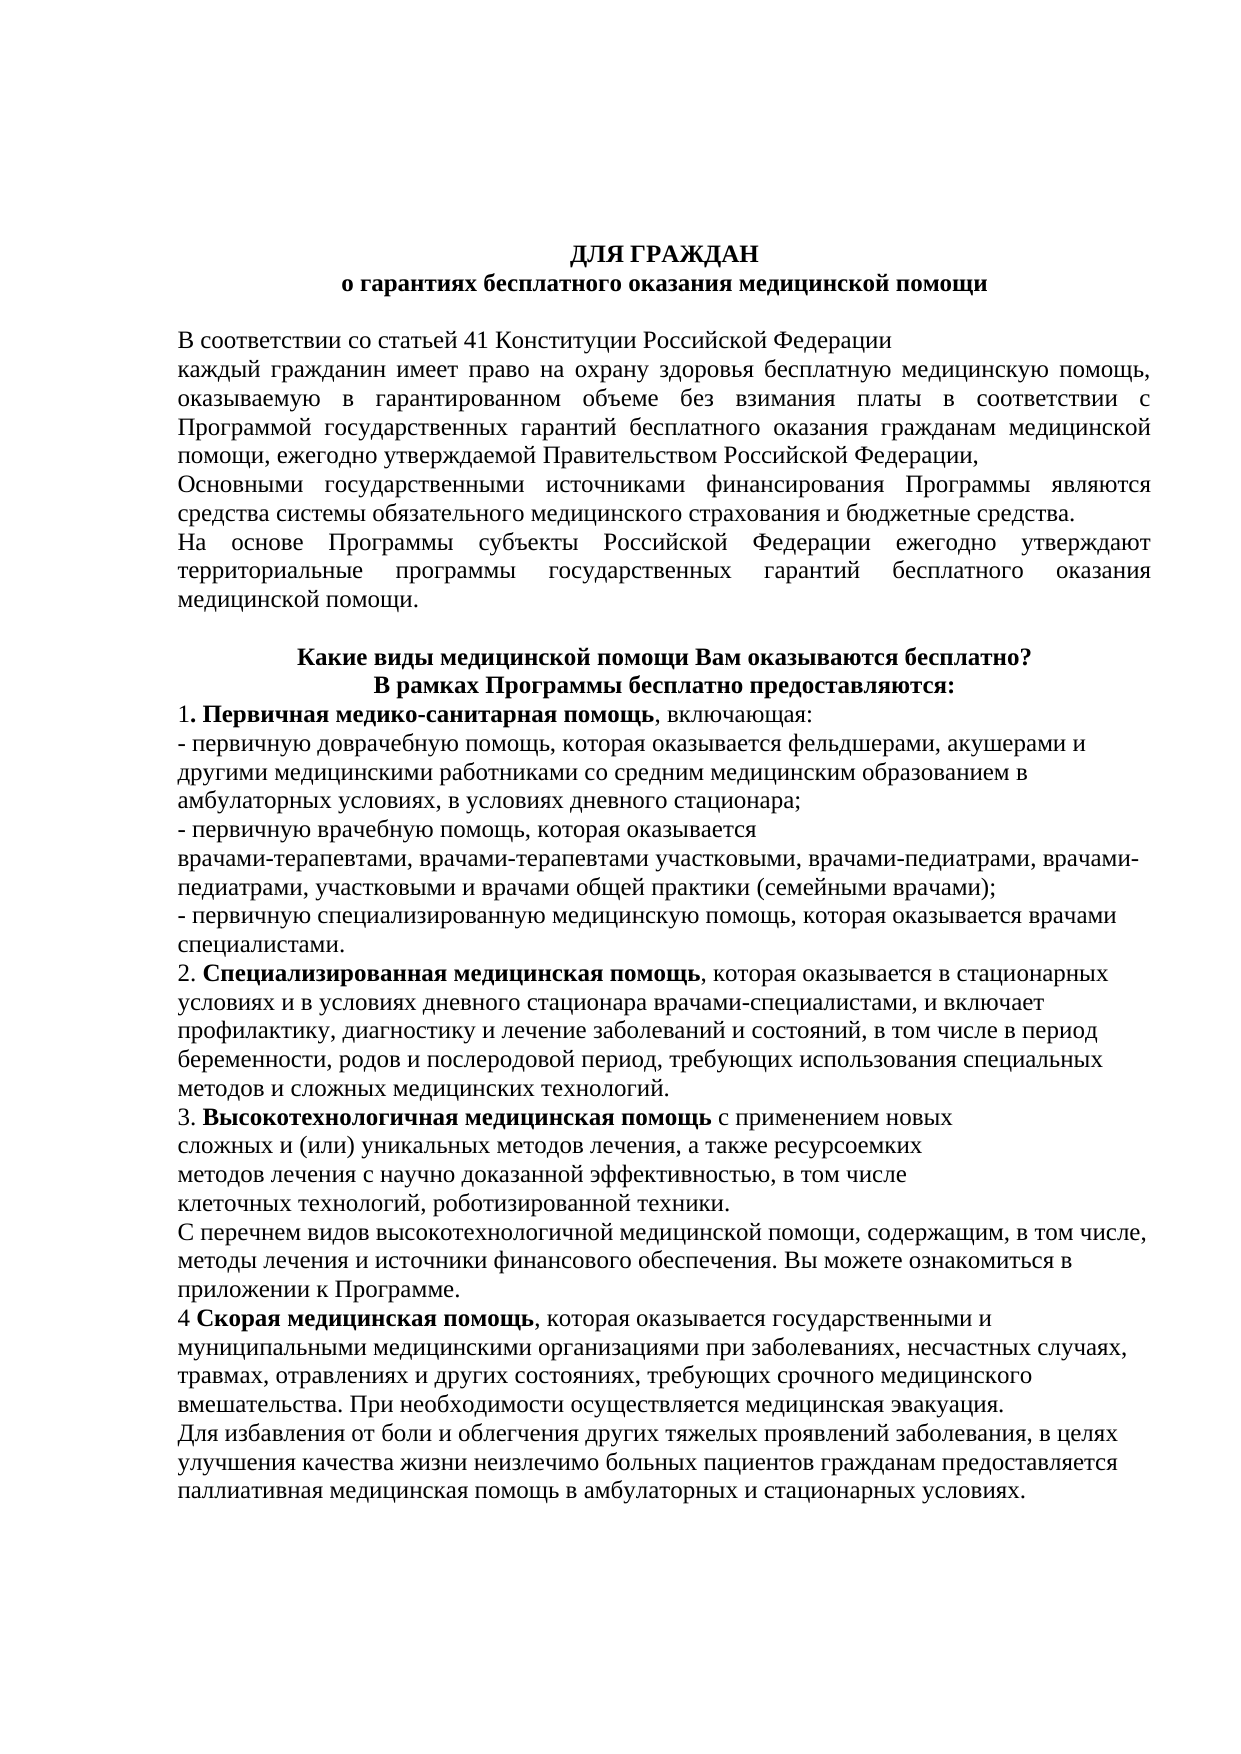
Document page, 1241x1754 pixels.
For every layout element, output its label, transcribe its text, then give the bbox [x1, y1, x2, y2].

text врачами-терапевтами, врачами-терапевтами участковыми, врачами-педиатрами, врачами-педиатрами, участковыми и врачами общей практики (семейными врачами); [177, 843, 1152, 900]
text Для избавления от боли и облегчения других тяжелых проявлений заболевания, в целях [177, 1418, 1152, 1447]
text С перечнем видов высокотехнологичной медицинской помощи, содержащим, в том числе, методы лечения и источники финансового обеспечения. Вы можете ознакомиться в приложении к Программе. [177, 1217, 1152, 1303]
text клеточных технологий, роботизированной техники. [177, 1188, 1152, 1217]
text На основе Программы субъекты Российской Федерации ежегодно утверждают территориальные программы государственных гарантий бесплатного оказания медицинской помощи. [177, 527, 1152, 613]
text - первичную специализированную медицинскую помощь, которая оказывается врачами [177, 900, 1152, 929]
text сложных и (или) уникальных методов лечения, а также ресурсоемких [177, 1130, 1152, 1159]
text - первичную врачебную помощь, которая оказывается [177, 814, 1152, 843]
text 1. Первичная медико-санитарная помощь, включающая: [177, 699, 1152, 728]
text - первичную доврачебную помощь, которая оказывается фельдшерами, акушерами и другими медицинскими работниками со средним медицинским образованием в амбулаторных условиях, в условиях дневного стационара; [177, 728, 1152, 814]
text каждый гражданин имеет право на охрану здоровья бесплатную медицинскую помощь, оказываемую в гарантированном объеме без взимания платы в соответствии с Программой государственных гарантий бесплатного оказания гражданам медицинской помощи, ежегодно утверждаемой Правительством Российской Федерации, [177, 354, 1152, 469]
text улучшения качества жизни неизлечимо больных пациентов гражданам предоставляется [177, 1447, 1152, 1475]
text 3. Высокотехнологичная медицинская помощь с применением новых [177, 1102, 1152, 1130]
text 2. Специализированная медицинская помощь, которая оказывается в стационарных условиях и в условиях дневного стационара врачами-специалистами, и включает профилактику, диагностику и лечение заболеваний и состояний, в том числе в период беременности, родов и послеродовой период, требующих использования специальных методов и сложных медицинских технологий. [177, 958, 1152, 1102]
text ДЛЯ ГРАЖДАН [177, 239, 1152, 268]
text о гарантиях бесплатного оказания медицинской помощи [177, 268, 1152, 297]
text паллиативная медицинская помощь в амбулаторных и стационарных условиях. [177, 1475, 1152, 1504]
text 4 Скорая медицинская помощь, которая оказывается государственными и муниципальными медицинскими организациями при заболеваниях, несчастных случаях, травмах, отравлениях и других состояниях, требующих срочного медицинского вмешательства. При необходимости осуществляется медицинская эвакуация. [177, 1303, 1152, 1418]
text методов лечения с научно доказанной эффективностью, в том числе [177, 1159, 1152, 1188]
text В соответствии со статьей 41 Конституции Российской Федерации [177, 325, 1152, 354]
text специалистами. [177, 929, 1152, 958]
text Основными государственными источниками финансирования Программы являются средства системы обязательного медицинского страхования и бюджетные средства. [177, 469, 1152, 527]
text В рамках Программы бесплатно предоставляются: [177, 670, 1152, 699]
text Какие виды медицинской помощи Вам оказываются бесплатно? [177, 642, 1152, 670]
